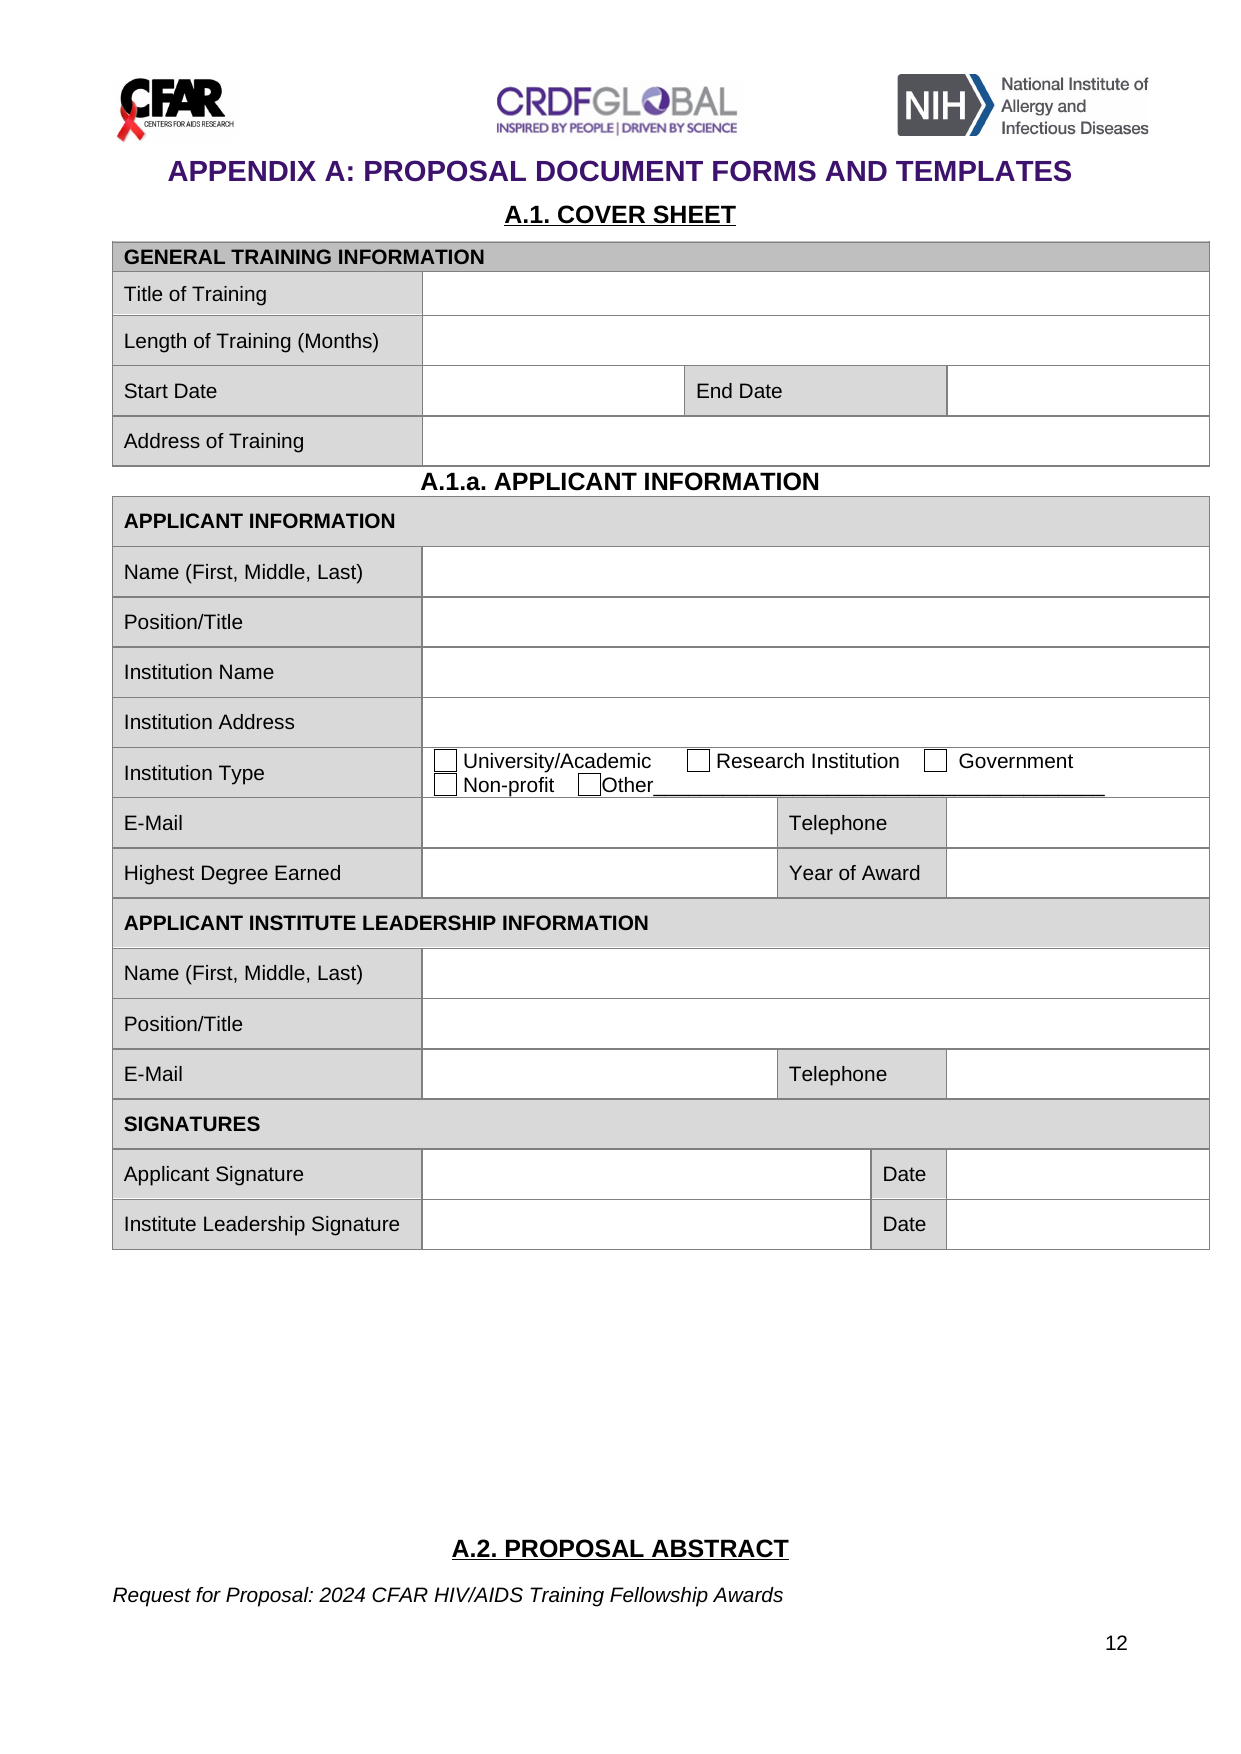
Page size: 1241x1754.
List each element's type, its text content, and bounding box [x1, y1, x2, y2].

subtitle APPENDIX A: PROPOSAL DOCUMENT FORMS AND TEMPLATES [112, 154, 1128, 188]
table_cell [948, 366, 1209, 415]
table_cell Name (First, Middle, Last) [113, 547, 421, 596]
table_cell [423, 1200, 870, 1249]
table_cell Position/Title [113, 598, 421, 646]
table_cell [423, 999, 1209, 1048]
table_cell Institution Type [113, 748, 421, 797]
table_cell [423, 849, 777, 897]
table_cell [423, 547, 1209, 596]
table_cell End Date [685, 366, 946, 415]
table_cell Position/Title [113, 999, 421, 1048]
table_cell Title of Training [113, 272, 422, 314]
picture [495, 79, 742, 139]
table_cell Highest Degree Earned [113, 849, 421, 897]
table_cell Institution Address [113, 698, 421, 747]
table_cell [423, 698, 1209, 747]
table_cell E-Mail [113, 1050, 421, 1098]
table_header GENERAL TRAINING INFORMATION [113, 243, 1209, 271]
table_cell Name (First, Middle, Last) [113, 949, 421, 998]
table_cell Address of Training [113, 417, 422, 465]
table_cell [947, 1050, 1209, 1098]
table_cell [423, 949, 1209, 998]
table_cell [947, 849, 1209, 897]
table_cell [423, 648, 1209, 696]
table_cell [423, 798, 777, 847]
table_cell [423, 1150, 870, 1198]
table_cell University/Academic Research Institution Government Non-profit Other_______________________________________ [423, 748, 1209, 797]
table_cell Date [872, 1150, 946, 1198]
table_cell [423, 598, 1209, 646]
table_cell Institution Name [113, 648, 421, 696]
table_cell [423, 272, 1209, 314]
table_cell Institute Leadership Signature [113, 1200, 421, 1249]
picture [112, 75, 239, 143]
text A.2. PROPOSAL ABSTRACT [112, 1534, 1128, 1563]
table_cell Applicant Signature [113, 1150, 421, 1198]
table_cell [947, 798, 1209, 847]
table_cell [423, 316, 1209, 365]
table_cell [947, 1150, 1209, 1198]
table_header APPLICANT INFORMATION [113, 497, 1209, 546]
table_cell Start Date [113, 366, 422, 415]
table_cell Year of Award [778, 849, 946, 897]
table_cell SIGNATURES [113, 1100, 1209, 1148]
table_cell Telephone [778, 798, 946, 847]
table_cell APPLICANT INSTITUTE LEADERSHIP INFORMATION [113, 899, 1209, 947]
table_cell Date [872, 1200, 946, 1249]
table_cell Telephone [778, 1050, 946, 1098]
text A.1. COVER SHEET [112, 200, 1128, 229]
table_cell E-Mail [113, 798, 421, 847]
table_cell [423, 1050, 777, 1098]
table_cell [423, 417, 1209, 465]
table_cell Length of Training (Months) [113, 316, 422, 365]
table_cell [947, 1200, 1209, 1249]
text A.1.a. APPLICANT INFORMATION [112, 467, 1128, 496]
table_cell [423, 366, 684, 415]
